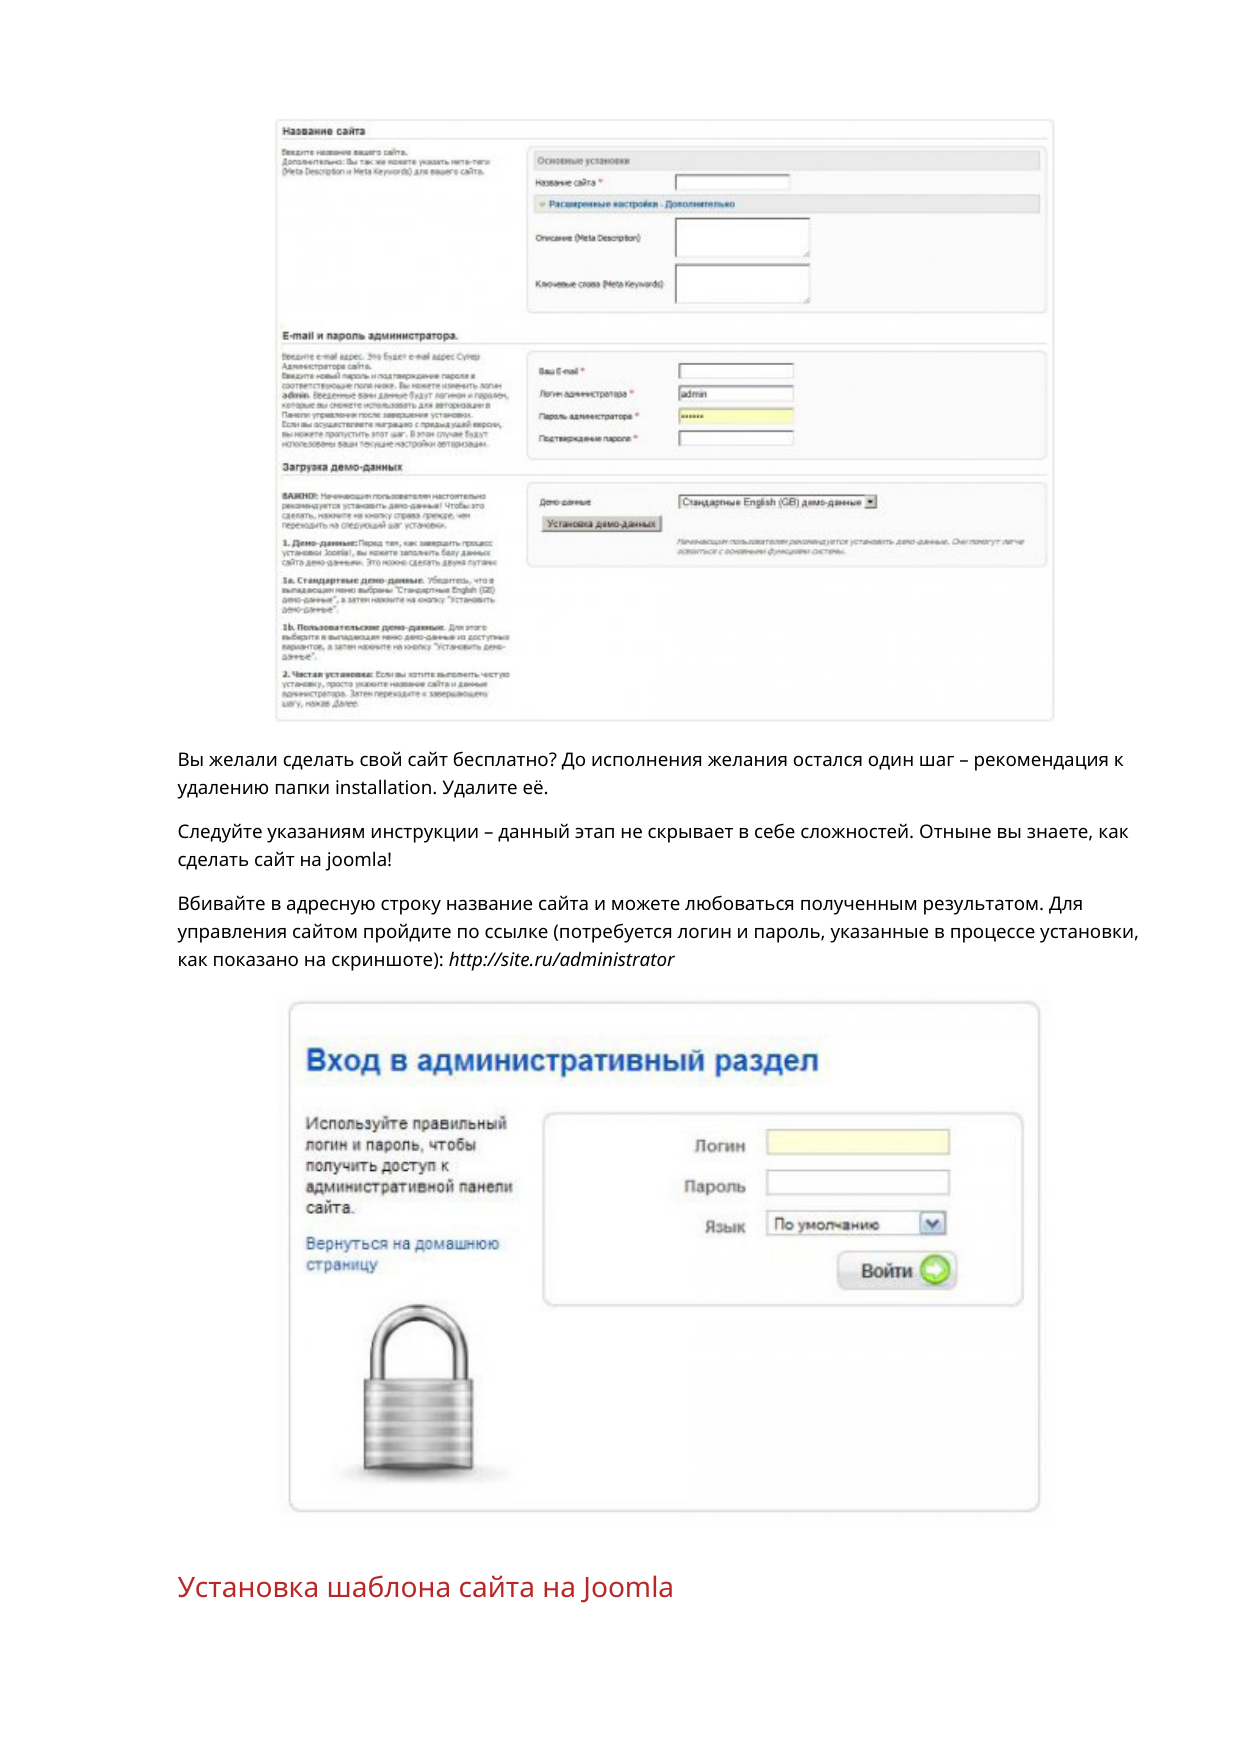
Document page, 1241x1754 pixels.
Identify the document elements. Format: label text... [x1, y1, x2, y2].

text Установка шаблона сайта на Joomla [177, 1567, 1152, 1605]
text Вы желали сделать свой сайт бесплатно? До исполнения желания остался один шаг – рекомендация к удалению папки installation. Удалите её. [177, 744, 1152, 800]
picture [273, 118, 1055, 723]
picture [275, 987, 1054, 1528]
text Следуйте указаниям инструкции – данный этап не скрывает в себе сложностей. Отныне вы знаете, как сделать сайт на joomla! [177, 816, 1152, 872]
text Вбивайте в адресную строку название сайта и можете любоваться полученным результатом. Для управления сайтом пройдите по ссылке (потребуется логин и пароль, указанные в процессе установки, как показано на скриншоте): http://site.ru/administrator [177, 887, 1152, 972]
